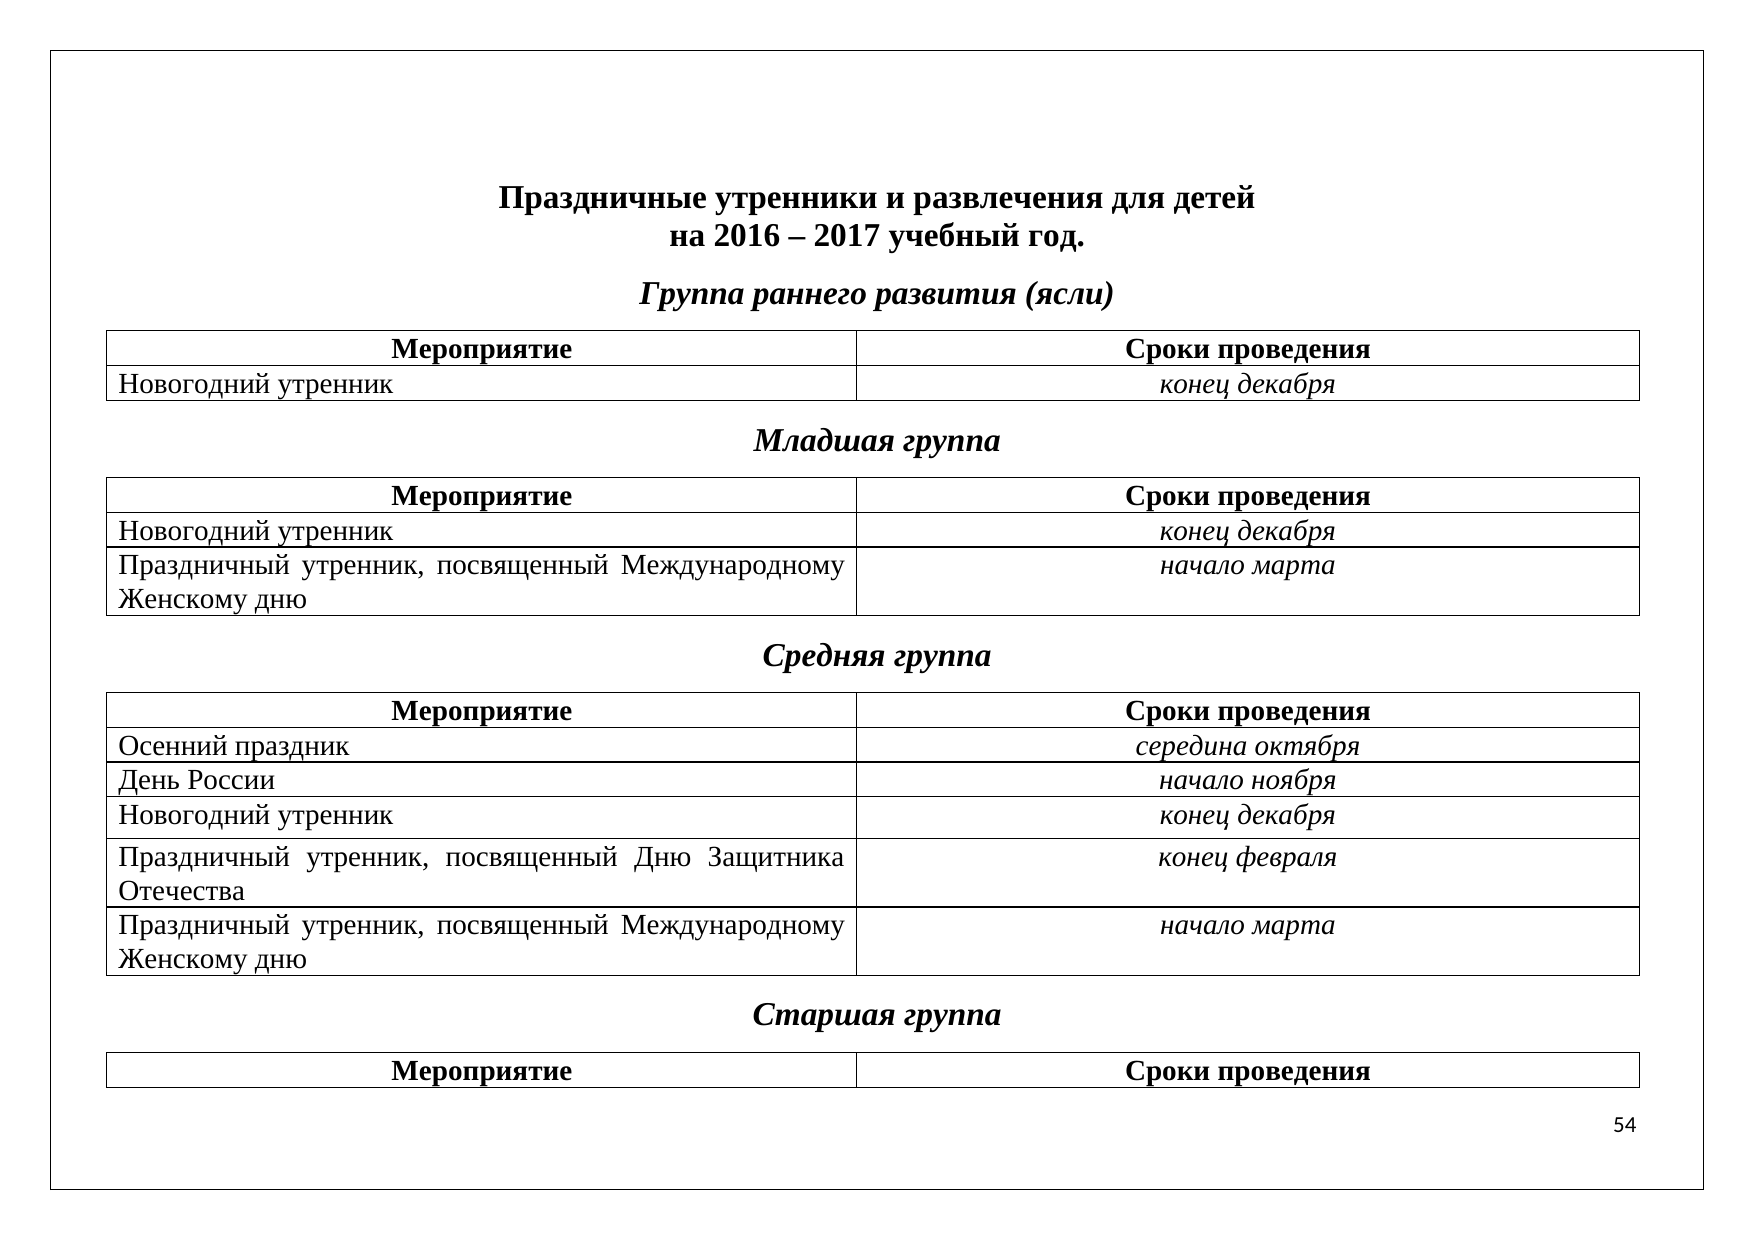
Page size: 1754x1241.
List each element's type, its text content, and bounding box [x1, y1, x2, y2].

text Праздничные утренники и развлечения для детей [118, 177, 1636, 215]
table_cell Праздничный утренник, посвященный Международному Женскому дню [107, 548, 856, 614]
table_cell середина октября [857, 728, 1639, 761]
table_header Мероприятие [107, 1053, 856, 1087]
table_header Сроки проведения [857, 1053, 1639, 1087]
table_cell конец февраля [857, 839, 1639, 906]
table_cell начало марта [857, 908, 1639, 974]
text Средняя группа [118, 635, 1636, 673]
table_header Мероприятие [107, 331, 856, 365]
table_cell конец декабря [857, 366, 1639, 399]
table_header Сроки проведения [857, 478, 1639, 512]
table_cell Осенний праздник [107, 728, 856, 761]
table_header Мероприятие [107, 478, 856, 512]
table_cell Новогодний утренник [107, 366, 856, 399]
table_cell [107, 839, 856, 906]
text Старшая группа [118, 995, 1636, 1033]
table_cell начало ноября [857, 763, 1639, 796]
table_header Мероприятие [107, 693, 856, 727]
text Младшая группа [118, 420, 1636, 458]
table_cell Праздничный утренник, посвященный Международному Женскому дню [107, 908, 856, 974]
table_header Сроки проведения [857, 693, 1639, 727]
text Группа раннего развития (ясли) [118, 273, 1636, 311]
table_header Сроки проведения [857, 331, 1639, 365]
text на 2016 – 2017 учебный год. [118, 215, 1636, 254]
table_cell начало марта [857, 548, 1639, 614]
table_cell Новогодний утренник [107, 797, 856, 838]
table_cell Новогодний утренник [107, 513, 856, 546]
table_cell конец декабря [857, 797, 1639, 838]
table_cell конец декабря [857, 513, 1639, 546]
table_cell День России [107, 763, 856, 796]
